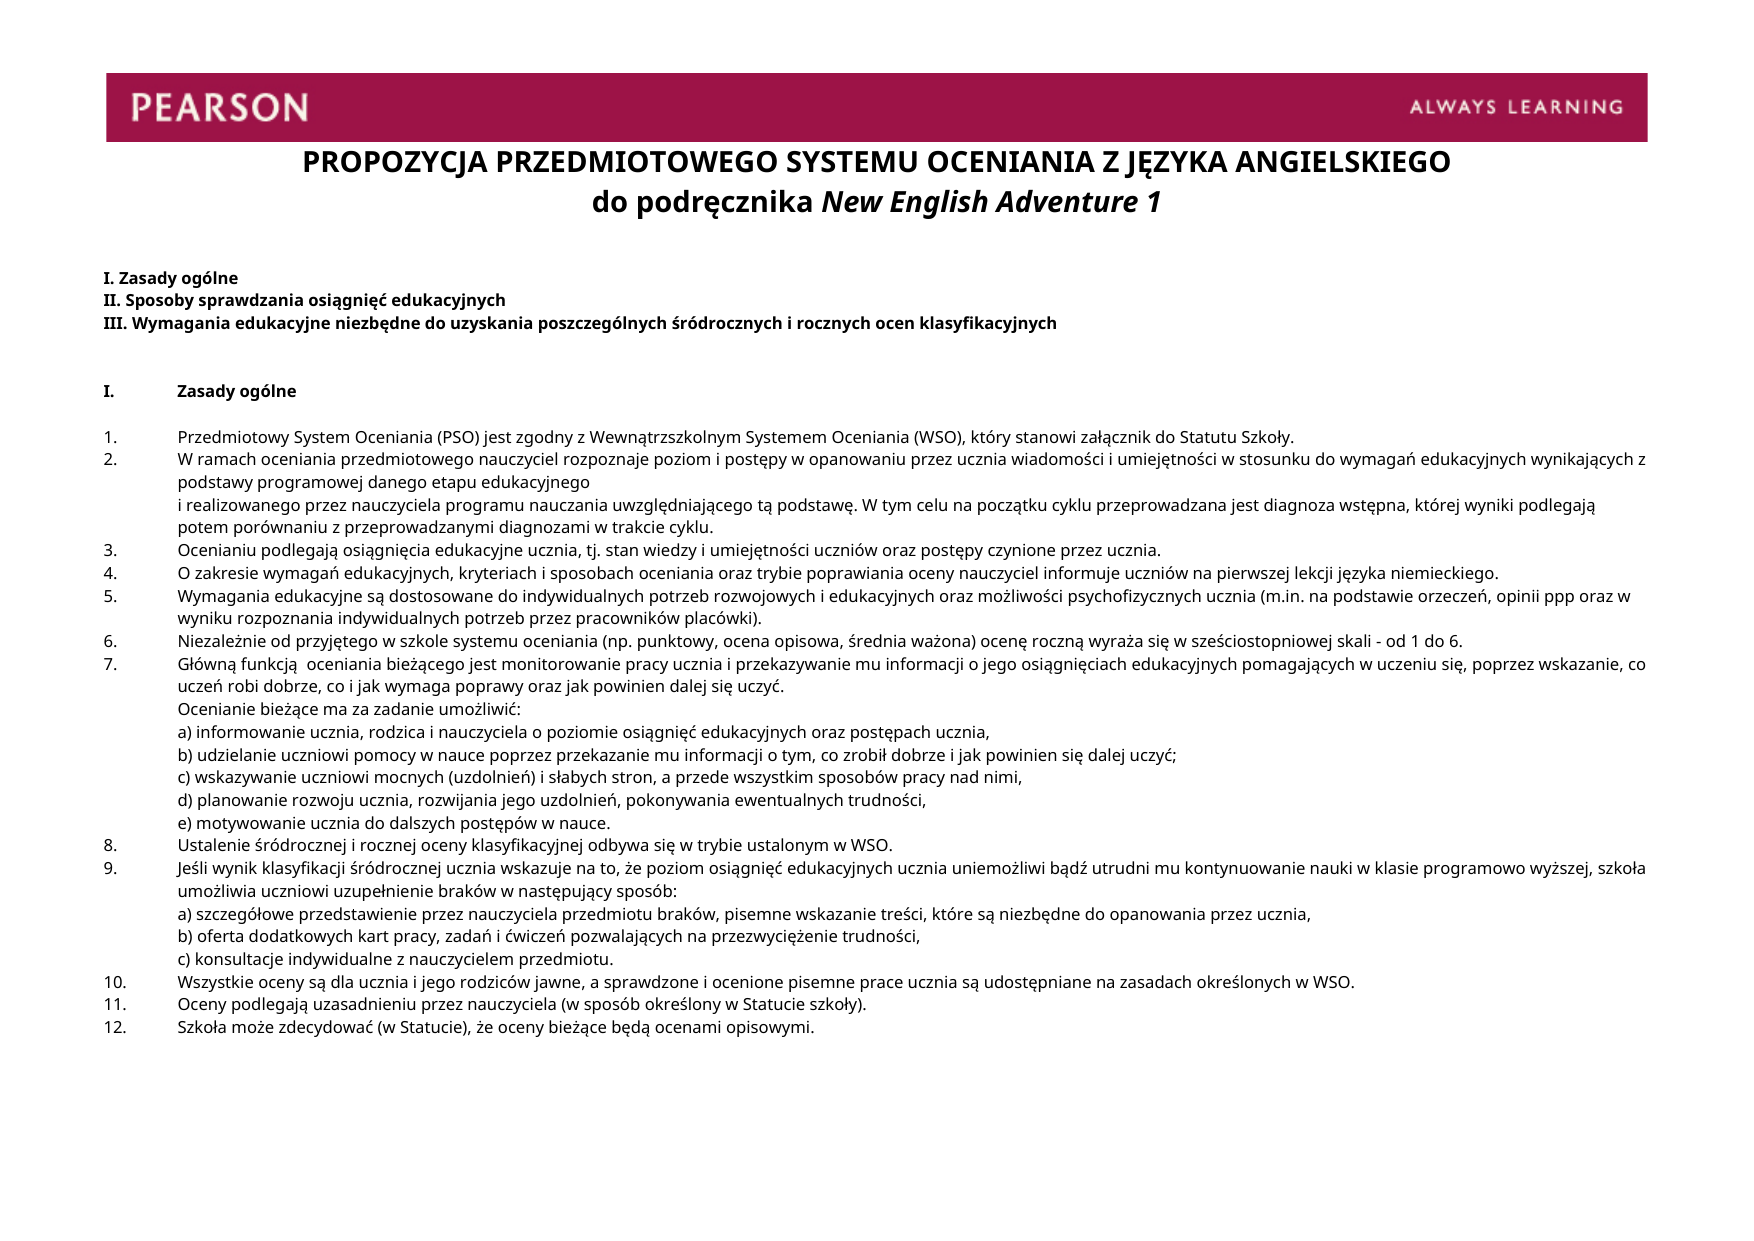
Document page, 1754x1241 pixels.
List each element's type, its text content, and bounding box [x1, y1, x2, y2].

text Ocenianie bieżące ma za zadanie umożliwić: [177, 698, 1651, 721]
text 2. W ramach oceniania przedmiotowego nauczyciel rozpoznaje poziom i postępy w opanowaniu przez ucznia wiadomości i umiejętności w stosunku do wymagań edukacyjnych wynikających z podstawy programowej danego etapu edukacyjnego i realizowanego przez nauczyciela programu nauczania uwzględniającego tą podstawę. W tym celu na początku cyklu przeprowadzana jest diagnoza wstępna, której wyniki podlegają potem porównaniu z przeprowadzanymi diagnozami w trakcie cyklu. [103, 448, 1651, 539]
text 7. Główną funkcją oceniania bieżącego jest monitorowanie pracy ucznia i przekazywanie mu informacji o jego osiągnięciach edukacyjnych pomagających w uczeniu się, poprzez wskazanie, co uczeń robi dobrze, co i jak wymaga poprawy oraz jak powinien dalej się uczyć. [103, 652, 1651, 698]
text c) konsultacje indywidualne z nauczycielem przedmiotu. [177, 948, 1651, 970]
text 4. O zakresie wymagań edukacyjnych, kryteriach i sposobach oceniania oraz trybie poprawiania oceny nauczyciel informuje uczniów na pierwszej lekcji języka niemieckiego. [103, 562, 1651, 584]
text b) udzielanie uczniowi pomocy w nauce poprzez przekazanie mu informacji o tym, co zrobił dobrze i jak powinien się dalej uczyć; [177, 743, 1651, 766]
text II. Sposoby sprawdzania osiągnięć edukacyjnych [103, 289, 1651, 312]
text c) wskazywanie uczniowi mocnych (uzdolnień) i słabych stron, a przede wszystkim sposobów pracy nad nimi, [177, 766, 1651, 789]
text III. Wymagania edukacyjne niezbędne do uzyskania poszczególnych śródrocznych i rocznych ocen klasyfikacyjnych [103, 312, 1651, 334]
text do podręcznika New English Adventure 1 [103, 181, 1651, 221]
text d) planowanie rozwoju ucznia, rozwijania jego uzdolnień, pokonywania ewentualnych trudności, [177, 789, 1651, 811]
picture [106, 73, 1648, 142]
text I. Zasady ogólne [103, 380, 1651, 403]
text 5. Wymagania edukacyjne są dostosowane do indywidualnych potrzeb rozwojowych i edukacyjnych oraz możliwości psychofizycznych ucznia (m.in. na podstawie orzeczeń, opinii ppp oraz w wyniku rozpoznania indywidualnych potrzeb przez pracowników placówki). [103, 584, 1651, 630]
text 11. Oceny podlegają uzasadnieniu przez nauczyciela (w sposób określony w Statucie szkoły). [103, 993, 1651, 1016]
text 12. Szkoła może zdecydować (w Statucie), że oceny bieżące będą ocenami opisowymi. [103, 1016, 1651, 1038]
text PROPOZYCJA PRZEDMIOTOWEGO SYSTEMU OCENIANIA Z JĘZYKA ANGIELSKIEGO [103, 142, 1651, 181]
text 3. Ocenianiu podlegają osiągnięcia edukacyjne ucznia, tj. stan wiedzy i umiejętności uczniów oraz postępy czynione przez ucznia. [103, 539, 1651, 562]
text a) szczegółowe przedstawienie przez nauczyciela przedmiotu braków, pisemne wskazanie treści, które są niezbędne do opanowania przez ucznia, [177, 902, 1651, 925]
text a) informowanie ucznia, rodzica i nauczyciela o poziomie osiągnięć edukacyjnych oraz postępach ucznia, [177, 721, 1651, 743]
text 1. Przedmiotowy System Oceniania (PSO) jest zgodny z Wewnątrzszkolnym Systemem Oceniania (WSO), który stanowi załącznik do Statutu Szkoły. [103, 425, 1651, 448]
text 8. Ustalenie śródrocznej i rocznej oceny klasyfikacyjnej odbywa się w trybie ustalonym w WSO. [103, 834, 1651, 857]
text 6. Niezależnie od przyjętego w szkole systemu oceniania (np. punktowy, ocena opisowa, średnia ważona) ocenę roczną wyraża się w sześciostopniowej skali - od 1 do 6. [103, 630, 1651, 652]
text 10. Wszystkie oceny są dla ucznia i jego rodziców jawne, a sprawdzone i ocenione pisemne prace ucznia są udostępniane na zasadach określonych w WSO. [103, 970, 1651, 993]
text 9. Jeśli wynik klasyfikacji śródrocznej ucznia wskazuje na to, że poziom osiągnięć edukacyjnych ucznia uniemożliwi bądź utrudni mu kontynuowanie nauki w klasie programowo wyższej, szkoła umożliwia uczniowi uzupełnienie braków w następujący sposób: [103, 857, 1651, 902]
text I. Zasady ogólne [103, 266, 1651, 289]
text b) oferta dodatkowych kart pracy, zadań i ćwiczeń pozwalających na przezwyciężenie trudności, [177, 925, 1651, 948]
text e) motywowanie ucznia do dalszych postępów w nauce. [177, 811, 1651, 834]
